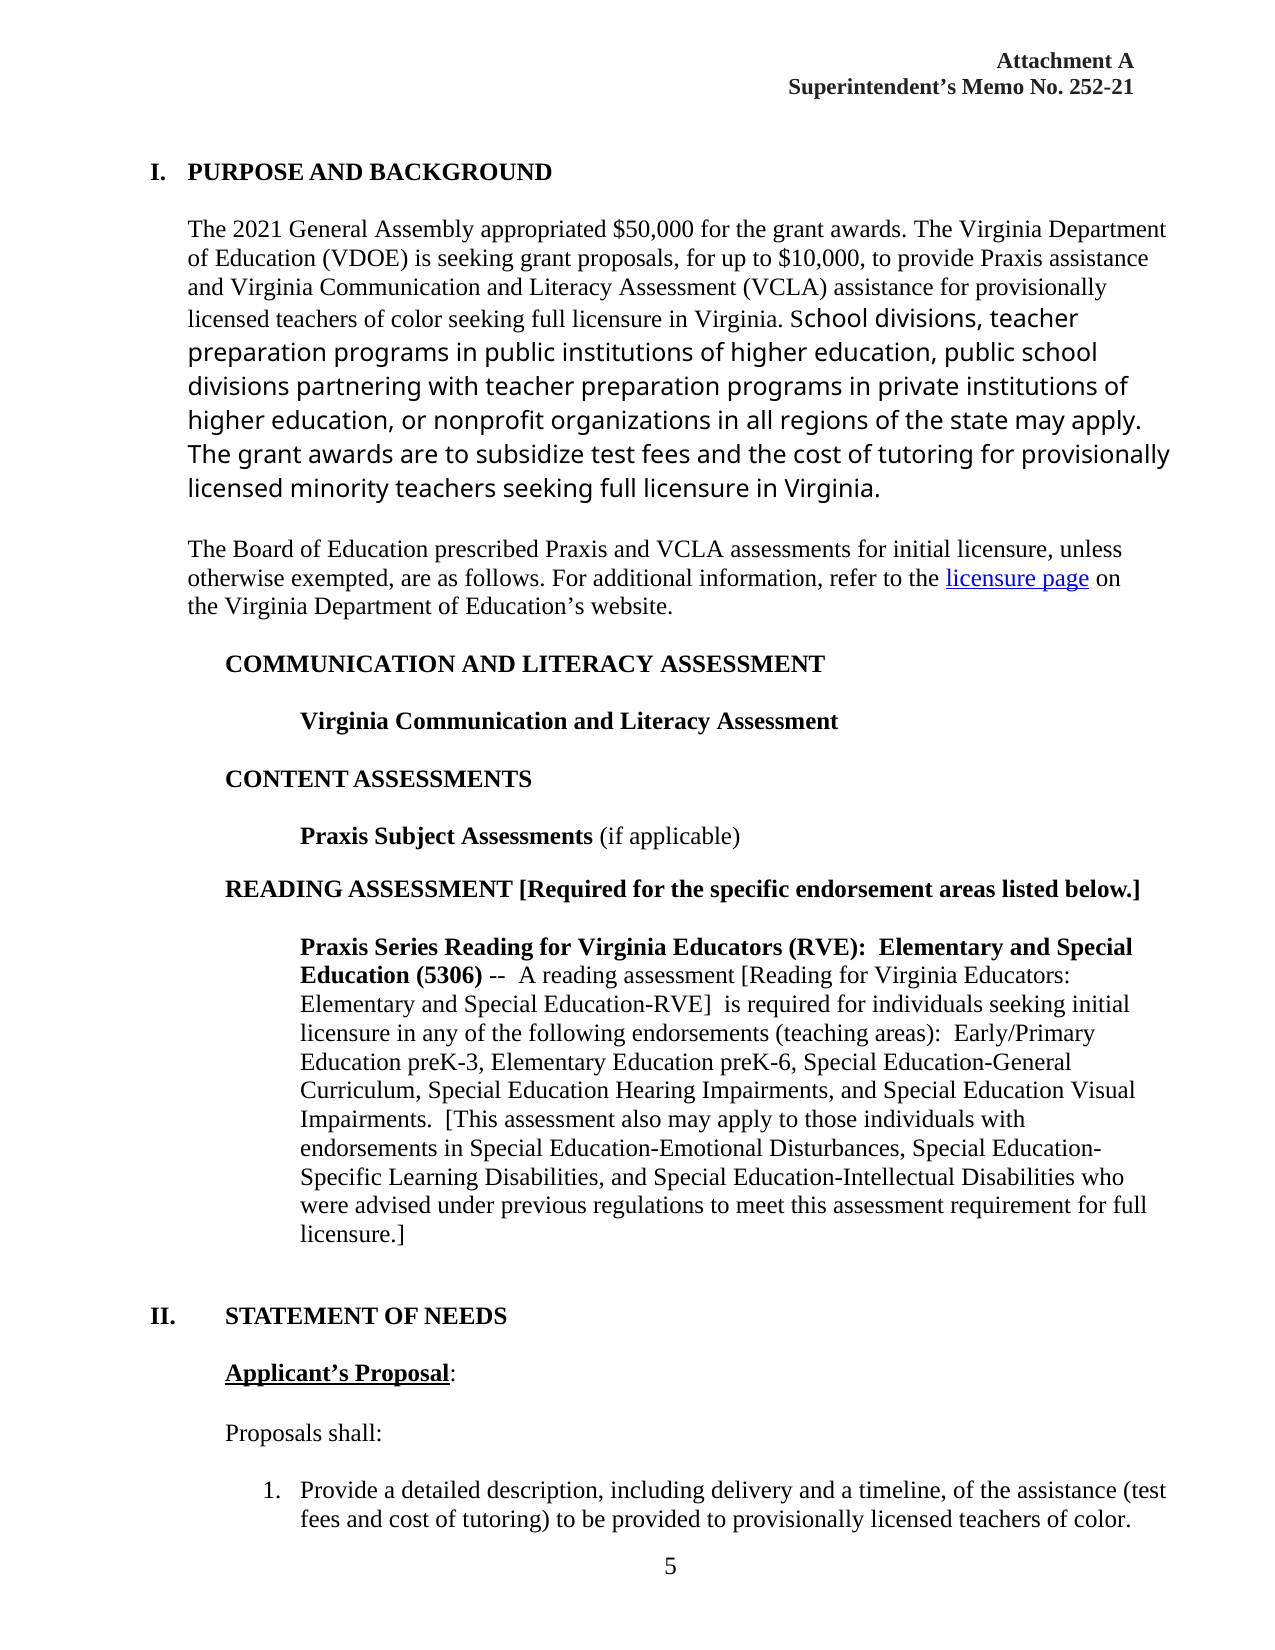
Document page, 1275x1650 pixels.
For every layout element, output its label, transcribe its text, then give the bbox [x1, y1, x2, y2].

text COMMUNICATION AND LITERACY ASSESSMENT [225, 649, 1153, 678]
subtitle READING ASSESSMENT [Required for the specific endorsement areas listed below.] [225, 874, 1191, 903]
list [262, 1475, 1191, 1533]
subtitle II. STATEMENT OF NEEDS [150, 1301, 1191, 1329]
text Praxis Series Reading for Virginia Educators (RVE): Elementary and Special Education (5306) -- A reading assessment [Reading for Virginia Educators: Elementary and Special Education-RVE] is required for individuals seeking initial licensure in any of the following endorsements (teaching areas): Early/Primary Education preK-3, Elementary Education preK-6, Special Education-General Curriculum, Special Education Hearing Impairments, and Special Education Visual Impairments. [This assessment also may apply to those individuals with endorsements in Special Education-Emotional Disturbances, Special Education-Specific Learning Disabilities, and Special Education-Intellectual Disabilities who were advised under previous regulations to meet this assessment requirement for full licensure.] [300, 932, 1153, 1248]
list Applicant’s Proposal: [225, 1358, 1191, 1387]
text Proposals shall: [187, 1418, 1191, 1446]
text The Board of Education prescribed Praxis and VCLA assessments for initial licensure, unless otherwise exempted, are as follows. For additional information, refer to the licensure page on the Virginia Department of Education’s website. [187, 534, 1153, 620]
text Virginia Communication and Literacy Assessment [150, 706, 1153, 735]
subtitle CONTENT ASSESSMENTS [225, 764, 1191, 793]
subtitle PURPOSE AND BACKGROUND [150, 157, 1191, 186]
text The 2021 General Assembly appropriated $50,000 for the grant awards. The Virginia Department of Education (VDOE) is seeking grant proposals, for up to $10,000, to provide Praxis assistance and Virginia Communication and Literacy Assessment (VCLA) assistance for provisionally licensed teachers of color seeking full licensure in Virginia. School divisions, teacher preparation programs in public institutions of higher education, public school divisions partnering with teacher preparation programs in private institutions of higher education, or nonprofit organizations in all regions of the state may apply. The grant awards are to subsidize test fees and the cost of tutoring for provisionally licensed minority teachers seeking full licensure in Virginia. [187, 214, 1191, 505]
text Praxis Subject Assessments (if applicable) [300, 821, 1153, 850]
